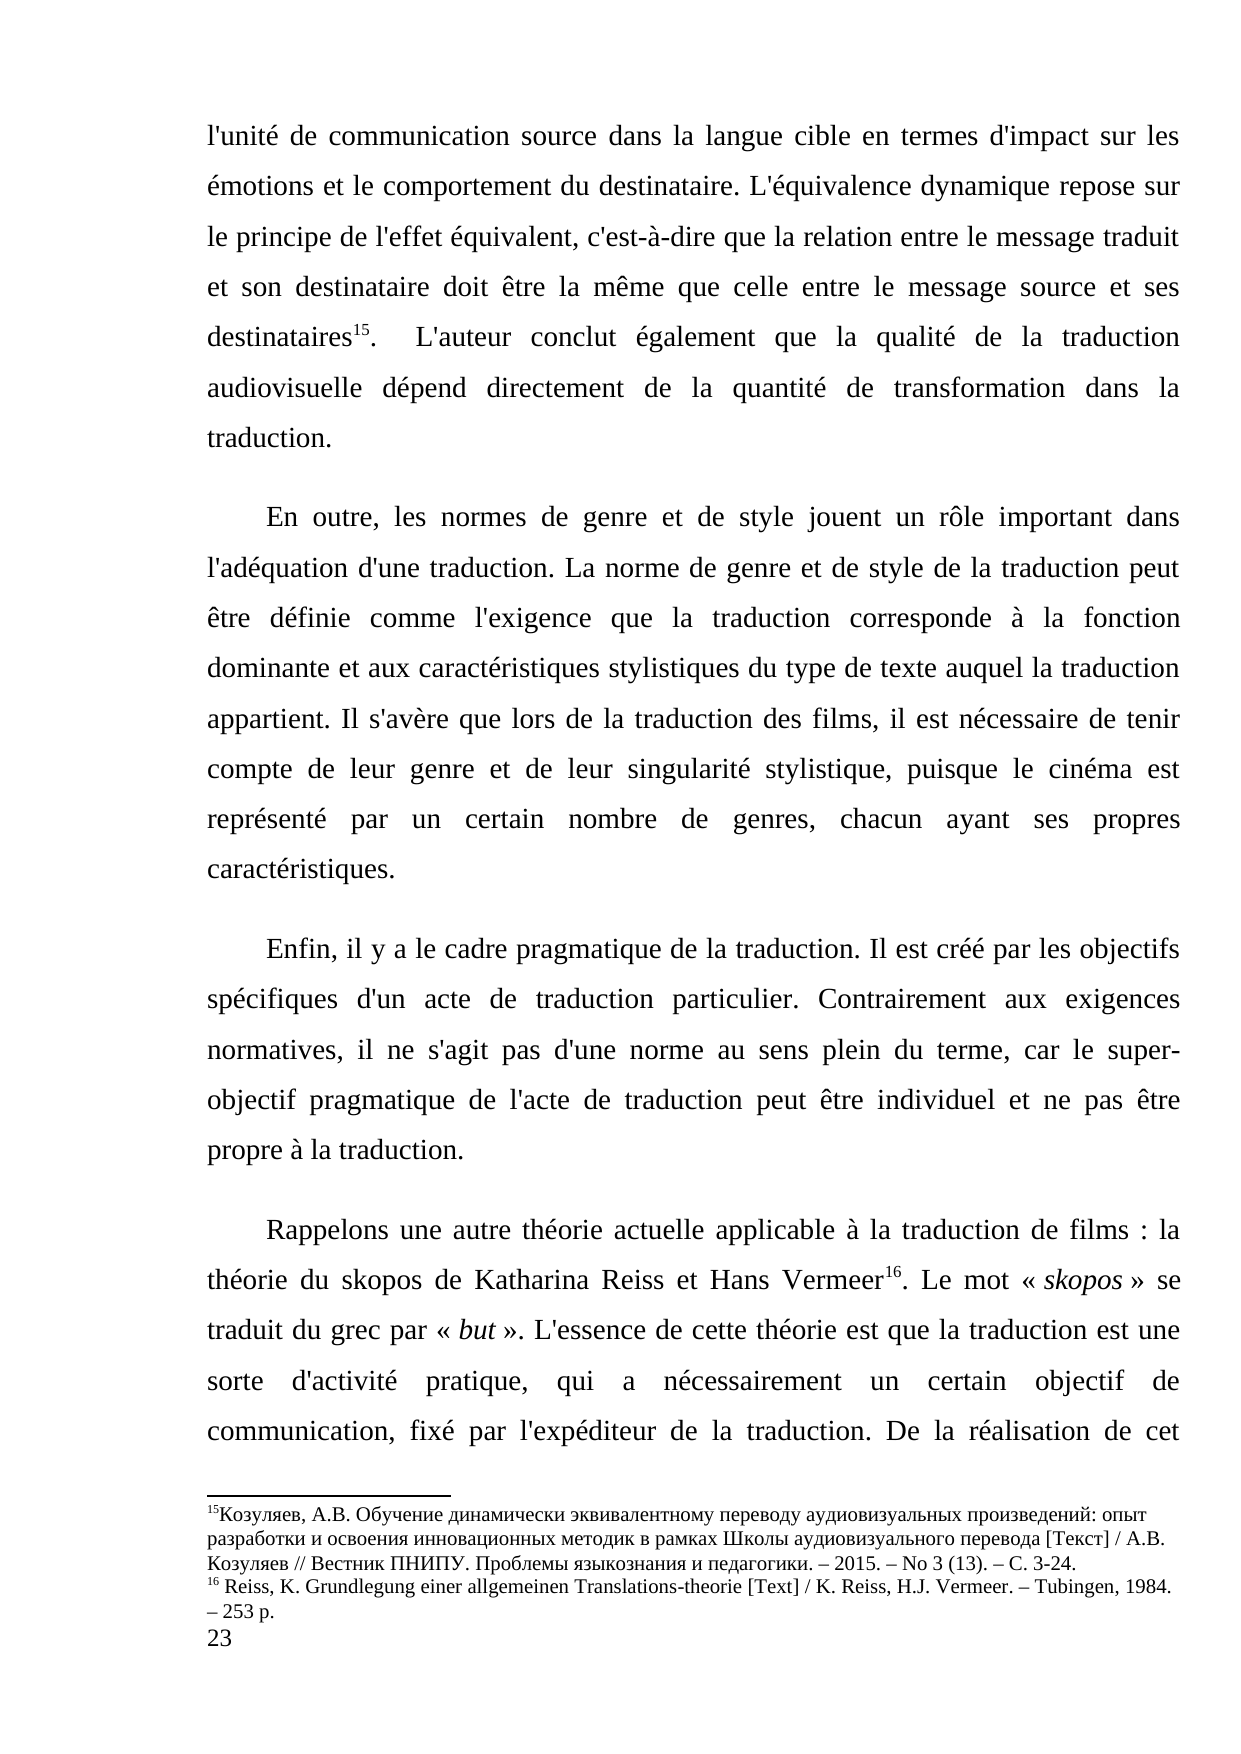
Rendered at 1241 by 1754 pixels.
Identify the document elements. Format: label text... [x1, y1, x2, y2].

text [207, 118, 1181, 453]
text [207, 1212, 1181, 1447]
text En outre, les normes de genre et de style jouent un rôle important dans l'adéquation d'une traduction. La norme de genre et de style de la traduction peut être définie comme l'exigence que la traduction corresponde à la fonction dominante et aux caractéristiques stylistiques du type de texte auquel la traduction appartient. Il s'avère que lors de la traduction des films, il est nécessaire de tenir compte de leur genre et de leur singularité stylistique, puisque le cinéma est représenté par un certain nombre de genres, chacun ayant ses propres caractéristiques. [207, 499, 1181, 885]
text Enfin, il y a le cadre pragmatique de la traduction. Il est créé par les objectifs spécifiques d'un acte de traduction particulier. Contrairement aux exigences normatives, il ne s'agit pas d'une norme au sens plein du terme, car le super-objectif pragmatique de l'acte de traduction peut être individuel et ne pas être propre à la traduction. [207, 931, 1181, 1166]
